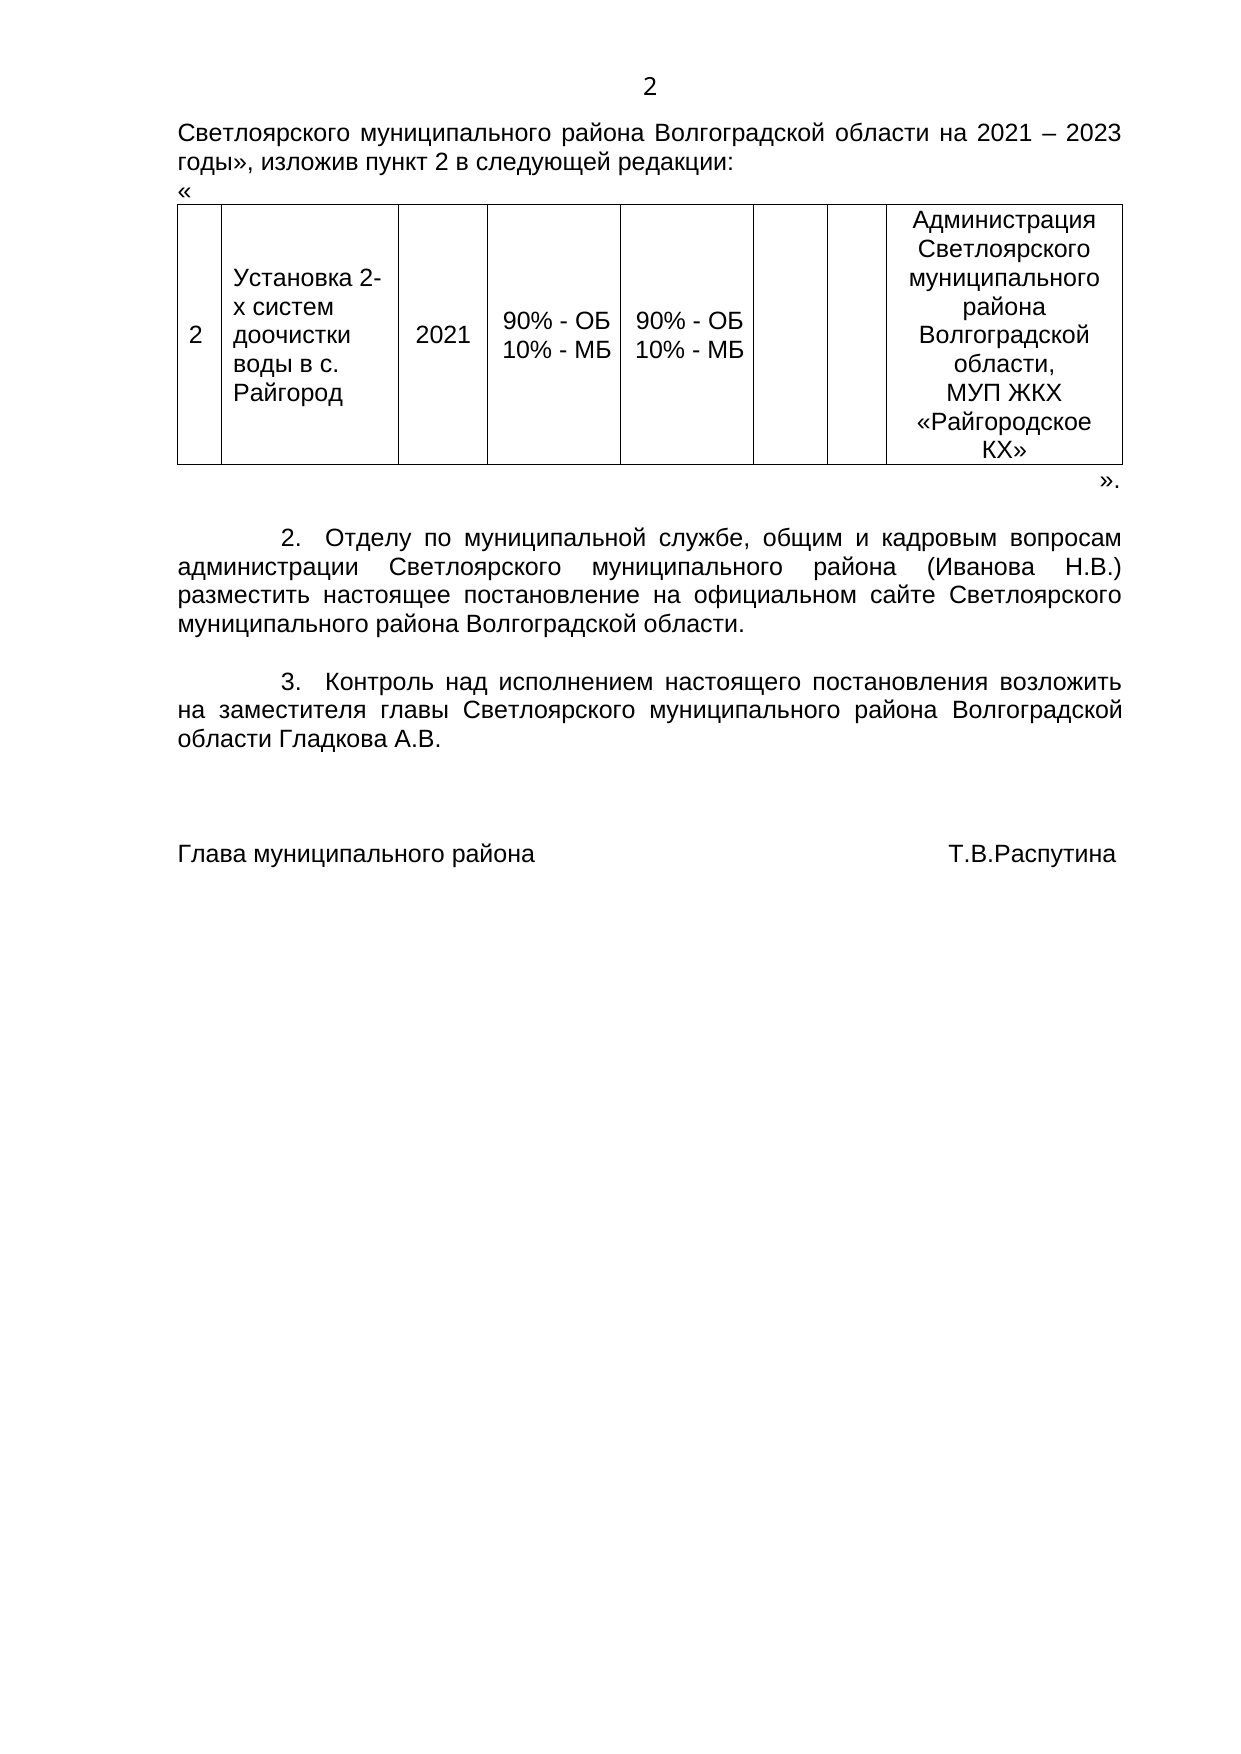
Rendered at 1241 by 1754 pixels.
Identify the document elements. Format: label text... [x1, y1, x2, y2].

text Глава муниципального района Т.В.Распутина [177, 839, 1123, 868]
table_header Установка 2-х систем доочистки воды в с. Райгород [222, 205, 398, 464]
table_header 2 [178, 205, 221, 464]
text ». [177, 465, 1123, 494]
list Контроль над исполнением настоящего постановления возложить на заместителя главы Светлоярского муниципального района Волгоградской области Гладкова А.В. [177, 666, 1123, 753]
table_header 90% - ОБ 10% - МБ [621, 205, 753, 464]
table_header 2021 [399, 205, 487, 464]
table_header Администрация Светлоярского муниципального района Волгоградской области, МУП ЖКХ «Райгородское КХ» [887, 205, 1122, 464]
table_header [828, 205, 886, 464]
table_header [754, 205, 827, 464]
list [177, 118, 1123, 176]
text « [177, 176, 1123, 204]
table_header 90% - ОБ 10% - МБ [488, 205, 620, 464]
list Отделу по муниципальной службе, общим и кадровым вопросам администрации Светлоярского муниципального района (Иванова Н.В.) разместить настоящее постановление на официальном сайте Светлоярского муниципального района Волгоградской области. [177, 523, 1123, 638]
